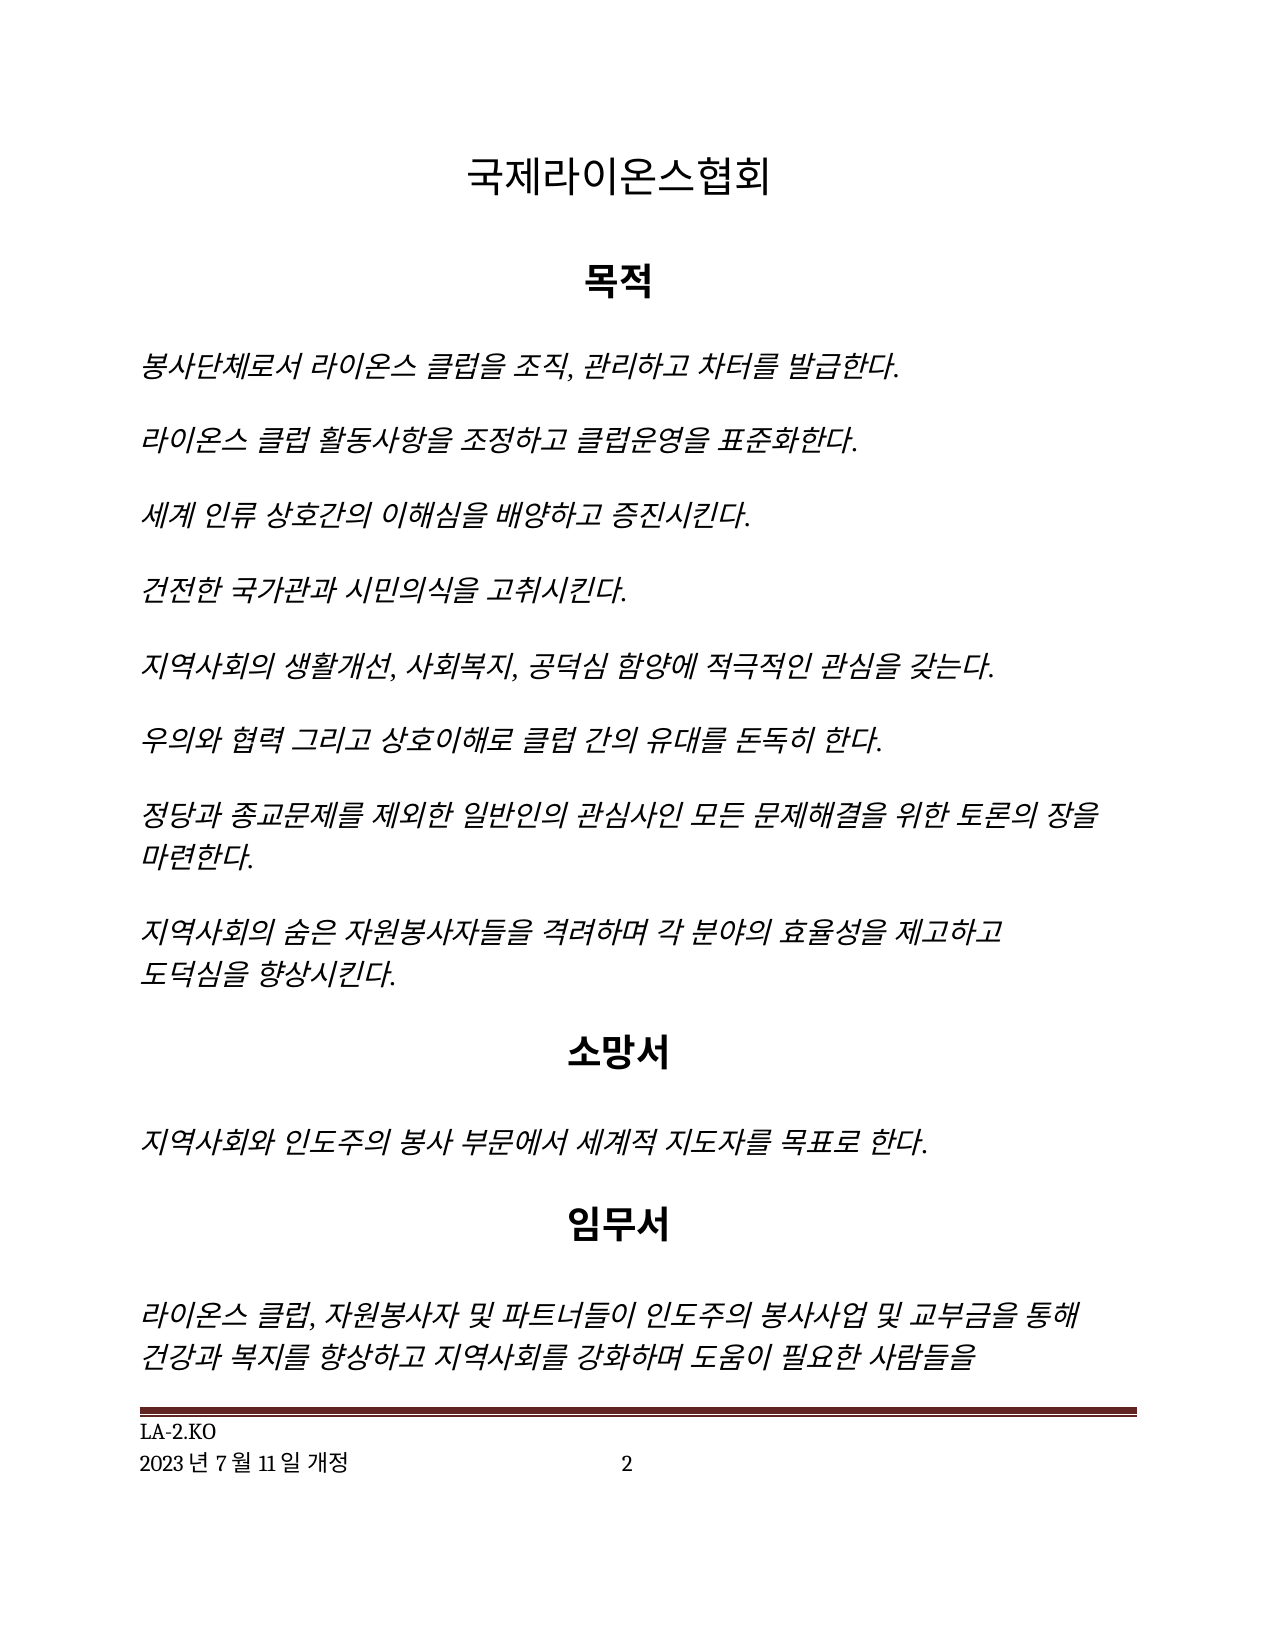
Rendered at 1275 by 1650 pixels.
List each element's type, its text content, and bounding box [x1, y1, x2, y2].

text 우의와 협력 그리고 상호이해로 클럽 간의 유대를 돈독히 한다. [139, 718, 1121, 760]
text 세계 인류 상호간의 이해심을 배양하고 증진시킨다. [139, 493, 1121, 535]
subtitle 봉사단체로서 라이온스 클럽을 조직, 관리하고 차터를 발급한다. [139, 343, 1121, 386]
text 지역사회의 생활개선, 사회복지, 공덕심 함양에 적극적인 관심을 갖는다. [139, 643, 1121, 686]
text 국제라이온스협회 [139, 144, 1098, 204]
text 임무서 [139, 1195, 1099, 1249]
text 목적 [139, 252, 1098, 306]
text 소망서 [139, 1023, 1098, 1077]
text 정당과 종교문제를 제외한 일반인의 관심사인 모든 문제해결을 위한 토론의 장을 마련한다. [139, 793, 1121, 877]
text 지역사회의 숨은 자원봉사자들을 격려하며 각 분야의 효율성을 제고하고 도덕심을 향상시킨다. [139, 909, 1121, 994]
text 건전한 국가관과 시민의식을 고취시킨다. [139, 567, 1121, 610]
subtitle 지역사회와 인도주의 봉사 부문에서 세계적 지도자를 목표로 한다. [139, 1119, 1121, 1161]
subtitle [139, 1292, 1121, 1377]
text 라이온스 클럽 활동사항을 조정하고 클럽운영을 표준화한다. [139, 418, 1121, 460]
